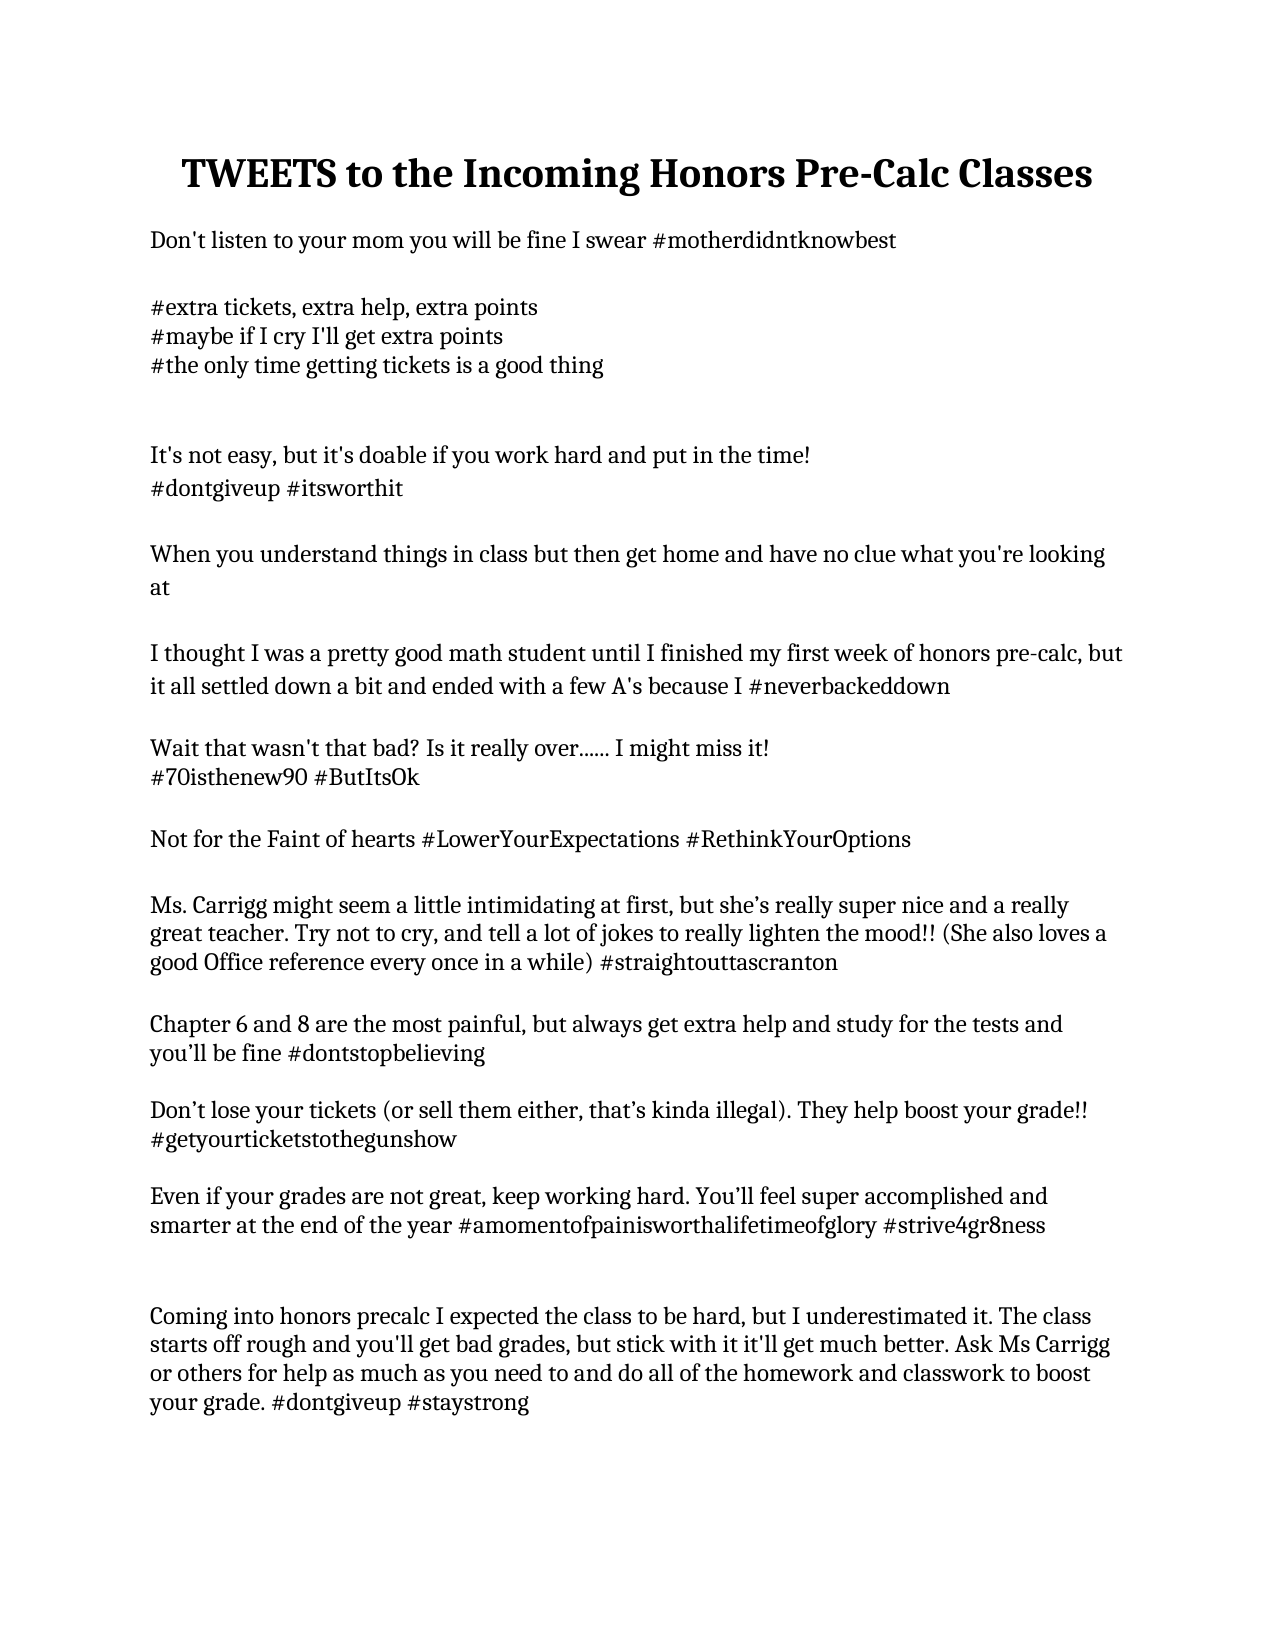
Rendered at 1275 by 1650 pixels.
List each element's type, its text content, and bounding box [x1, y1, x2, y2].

text Don’t lose your tickets (or sell them either, that’s kinda illegal). They help boost your grade!! #getyourticketstothegunshow [150, 1096, 1125, 1153]
text Chapter 6 and 8 are the most painful, but always get extra help and study for the tests and you’ll be fine #dontstopbelieving [150, 1010, 1125, 1067]
text Ms. Carrigg might seem a little intimidating at first, but she’s really super nice and a really great teacher. Try not to cry, and tell a lot of jokes to really lighten the mood!! (She also loves a good Office reference every once in a while) #straightouttascranton [150, 891, 1125, 977]
text Don't listen to your mom you will be fine I swear #motherdidntknowbest [150, 226, 1125, 255]
text Even if your grades are not great, keep working hard. You’ll feel super accomplished and smarter at the end of the year #amomentofpainisworthalifetimeofglory #strive4gr8ness [150, 1182, 1125, 1240]
text It's not easy, but it's doable if you work hard and put in the time! #dontgiveup #itsworthit [150, 441, 1125, 503]
text #the only time getting tickets is a good thing [150, 351, 1125, 379]
text I thought I was a pretty good math student until I finished my first week of honors pre-calc, but it all settled down a bit and ended with a few A's because I #neverbackeddown [150, 639, 1125, 701]
text Not for the Faint of hearts #LowerYourExpectations #RethinkYourOptions [150, 791, 1125, 853]
text When you understand things in class but then get home and have no clue what you're looking at [150, 540, 1125, 602]
text Wait that wasn't that bad? Is it really over...... I might miss it! [150, 734, 1125, 763]
text Coming into honors precalc I expected the class to be hard, but I underestimated it. The class starts off rough and you'll get bad grades, but stick with it it'll get much better. Ask Ms Carrigg or others for help as much as you need to and do all of the homework and classwork to boost your grade. #dontgiveup #staystrong [150, 1302, 1125, 1417]
text #extra tickets, extra help, extra points [150, 293, 1125, 322]
text #70isthenew90 #ButItsOk [150, 763, 1125, 791]
text TWEETS to the Incoming Honors Pre-Calc Classes [150, 150, 1125, 198]
text #maybe if I cry I'll get extra points [150, 322, 1125, 351]
